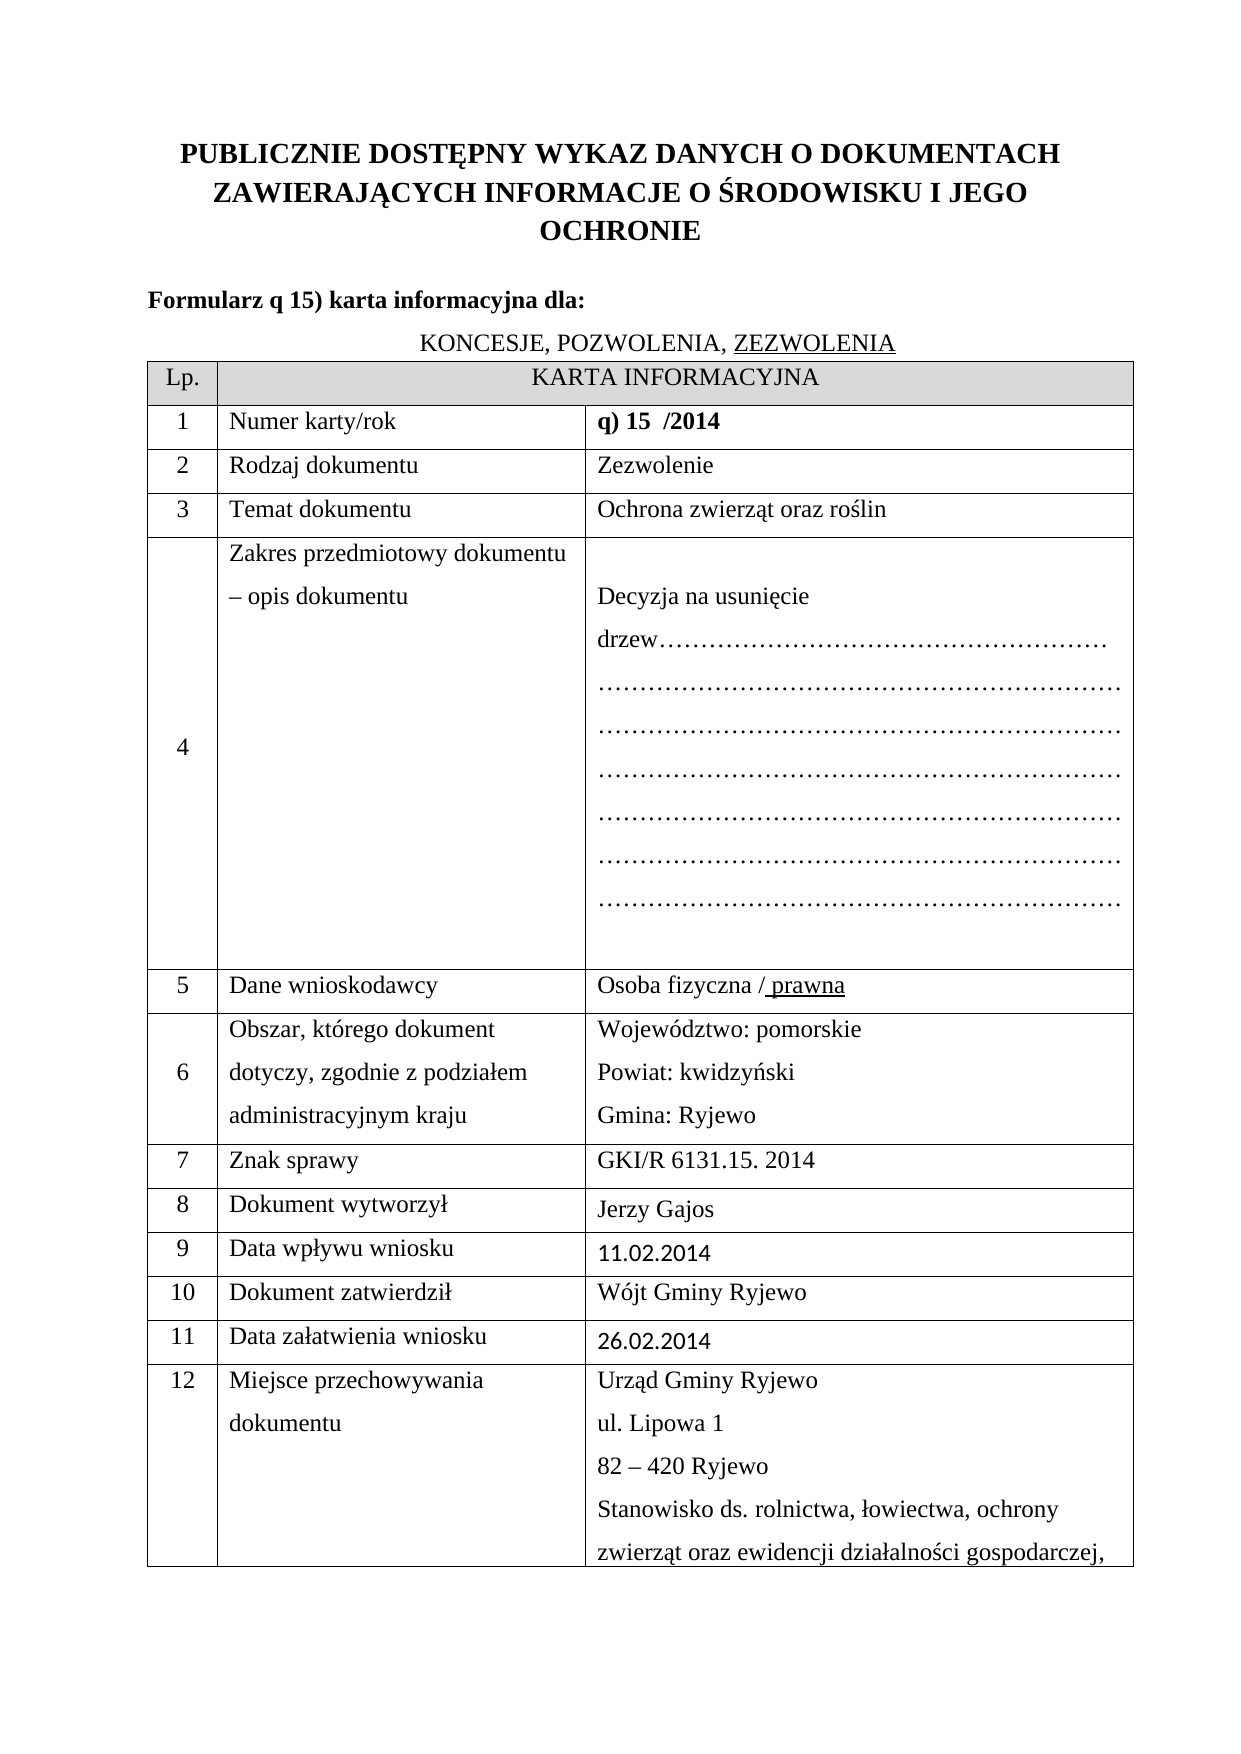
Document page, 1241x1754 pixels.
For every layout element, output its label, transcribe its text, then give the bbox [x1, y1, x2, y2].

table_cell 11.02.2014 [586, 1233, 1133, 1276]
table_header Lp. [148, 362, 217, 405]
table_cell Ochrona zwierząt oraz roślin [586, 494, 1133, 537]
table_cell Województwo: pomorskie Powiat: kwidzyński Gmina: Ryjewo [586, 1014, 1133, 1144]
table_cell Zezwolenie [586, 450, 1133, 493]
table_header KARTA INFORMACYJNA [218, 362, 1133, 405]
table_cell GKI/R 6131.15. 2014 [586, 1145, 1133, 1188]
table_cell 6 [148, 1014, 217, 1144]
table_cell 7 [148, 1145, 217, 1188]
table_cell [218, 1365, 585, 1566]
table_cell q) 15 /2014 [586, 406, 1133, 449]
table_cell Obszar, którego dokument dotyczy, zgodnie z podziałem administracyjnym kraju [218, 1014, 585, 1144]
table_cell Jerzy Gajos [586, 1189, 1133, 1232]
table_cell Znak sprawy [218, 1145, 585, 1188]
table_cell 11 [148, 1321, 217, 1364]
table_cell 2 [148, 450, 217, 493]
text KONCESJE, POZWOLENIA, ZEZWOLENIA [148, 328, 1093, 357]
table_cell 9 [148, 1233, 217, 1276]
table_cell 26.02.2014 [586, 1321, 1133, 1364]
table_cell 8 [148, 1189, 217, 1232]
table_cell Rodzaj dokumentu [218, 450, 585, 493]
table_cell Data wpływu wniosku [218, 1233, 585, 1276]
table_cell Decyzja na usunięcie drzew……………………………………………… ……………………………………………………… ……………………………………………………… ……………………………………………………… ……………………………………………………… ……………………………………………………… ……………………………………………………… [586, 538, 1133, 969]
table_cell Temat dokumentu [218, 494, 585, 537]
table_cell 4 [148, 538, 217, 969]
table_cell Wójt Gminy Ryjewo [586, 1277, 1133, 1320]
table_cell Osoba fizyczna / prawna [586, 970, 1133, 1013]
table_cell Dane wnioskodawcy [218, 970, 585, 1013]
table_cell 12 [148, 1365, 217, 1566]
table_cell 10 [148, 1277, 217, 1320]
table_cell Dokument zatwierdził [218, 1277, 585, 1320]
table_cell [586, 1365, 1133, 1566]
table_cell 3 [148, 494, 217, 537]
table_cell 5 [148, 970, 217, 1013]
table_cell Data załatwienia wniosku [218, 1321, 585, 1364]
table_cell Zakres przedmiotowy dokumentu – opis dokumentu [218, 538, 585, 969]
table_cell 1 [148, 406, 217, 449]
text Formularz q 15) karta informacyjna dla: [148, 285, 1093, 313]
table_cell Numer karty/rok [218, 406, 585, 449]
table_cell Dokument wytworzył [218, 1189, 585, 1232]
